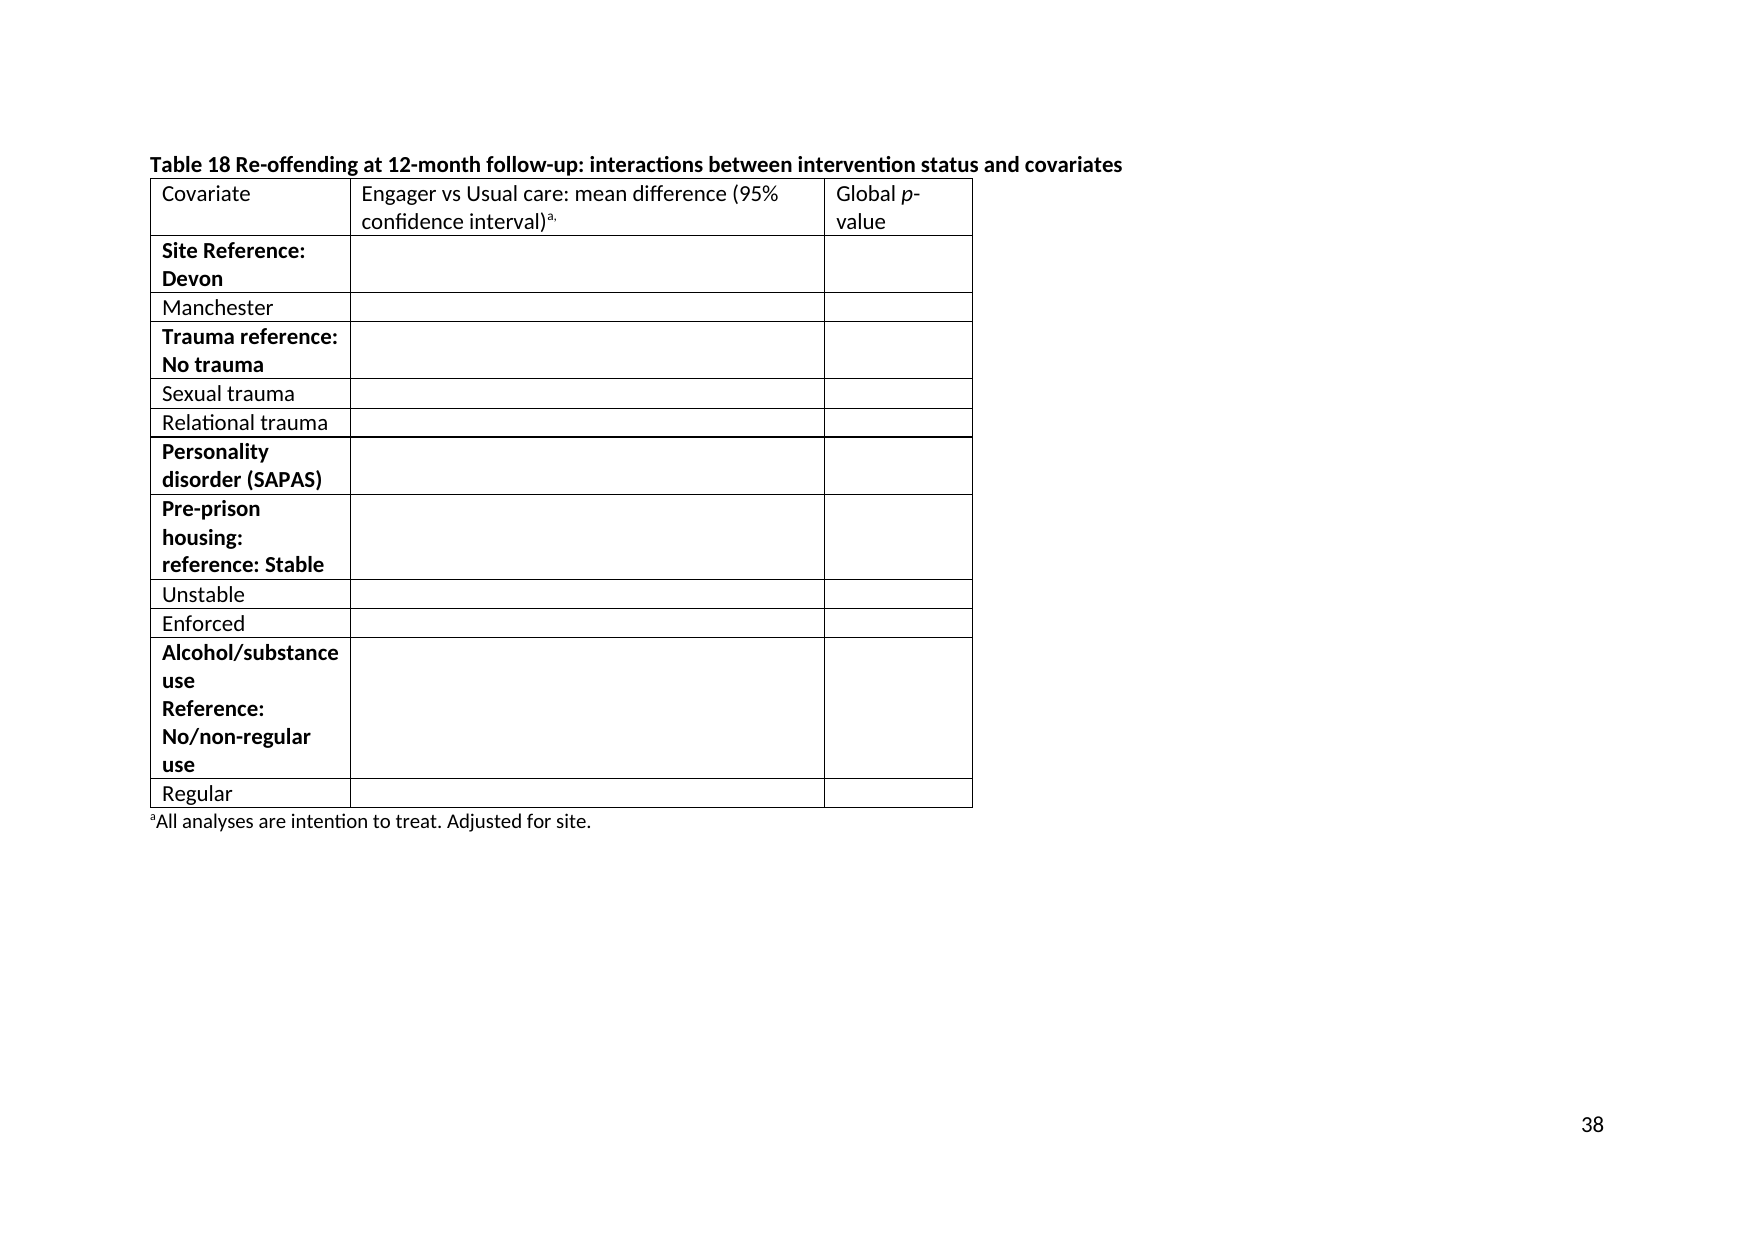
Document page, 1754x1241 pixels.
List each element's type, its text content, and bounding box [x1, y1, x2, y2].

table_cell Manchester [151, 293, 350, 321]
table_cell [351, 609, 824, 637]
table_cell [825, 495, 972, 579]
table_cell Unstable [151, 580, 350, 608]
table_cell Personality disorder (SAPAS) [151, 438, 350, 493]
table_cell [825, 322, 972, 378]
table_cell [351, 322, 824, 378]
table_cell [825, 293, 972, 321]
table_cell [825, 580, 972, 608]
table_cell Alcohol/substance use Reference: No/non-regular use [151, 638, 350, 778]
table_cell Enforced [151, 609, 350, 637]
table_cell [351, 409, 824, 436]
table_cell [825, 779, 972, 807]
table_cell [825, 609, 972, 637]
table_header Engager vs Usual care: mean difference (95% confidence interval)a, [351, 179, 824, 235]
table_cell [351, 379, 824, 407]
table_cell Site Reference: Devon [151, 236, 350, 292]
table_cell [351, 779, 824, 807]
table_header Covariate [151, 179, 350, 235]
table_cell Relational trauma [151, 409, 350, 436]
table_cell [825, 236, 972, 292]
text aAll analyses are intention to treat. Adjusted for site. [150, 808, 1604, 833]
table_cell Pre-prison housing: reference: Stable [151, 495, 350, 579]
table_header Global p-value [825, 179, 972, 235]
table_cell [351, 438, 824, 493]
table_cell [825, 379, 972, 407]
table_cell [825, 438, 972, 493]
table_cell [825, 409, 972, 436]
table_cell [351, 293, 824, 321]
table_cell Sexual trauma [151, 379, 350, 407]
table_cell [825, 638, 972, 778]
table_cell [351, 495, 824, 579]
table_cell Regular [151, 779, 350, 807]
text Table 18 Re-offending at 12-month follow-up: interactions between intervention status and covariates [150, 150, 1604, 178]
table_cell [351, 638, 824, 778]
table_cell [351, 236, 824, 292]
table_cell [351, 580, 824, 608]
table_cell Trauma reference: No trauma [151, 322, 350, 378]
